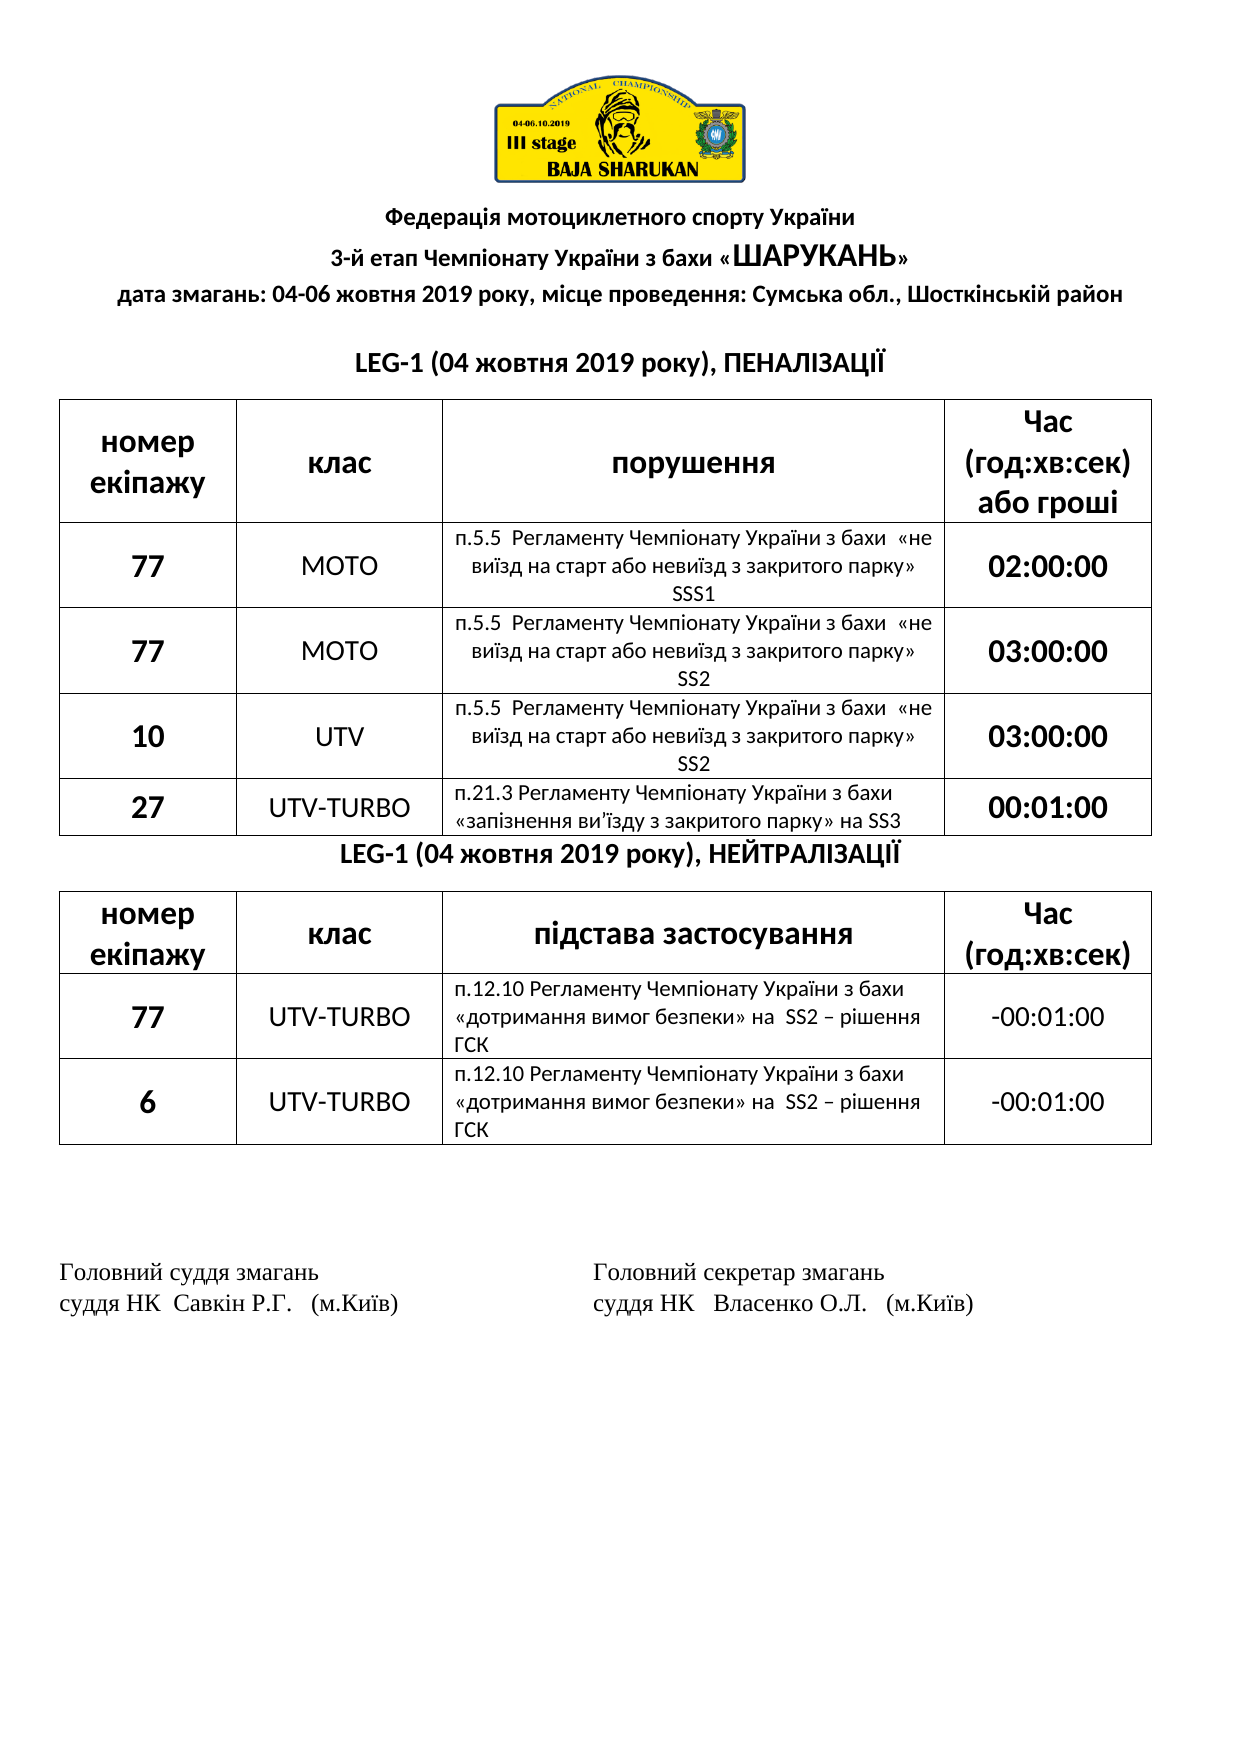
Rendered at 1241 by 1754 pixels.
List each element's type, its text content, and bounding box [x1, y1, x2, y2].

table_header підстава застосування [443, 892, 944, 973]
table_cell 03:00:00 [945, 608, 1151, 692]
table_cell UTV-TURBO [237, 779, 442, 834]
table_cell 00:01:00 [945, 779, 1151, 834]
table_header Головний суддя змагань суддя НК Савкін Р.Г. (м.Київ) [48, 1257, 582, 1350]
table_cell MOTO [237, 523, 442, 607]
table_cell 77 [60, 974, 236, 1058]
table_cell -00:01:00 [945, 974, 1151, 1058]
table_cell 10 [60, 694, 236, 777]
table_cell 03:00:00 [945, 694, 1151, 777]
picture [492, 73, 748, 183]
table_cell п.5.5 Регламенту Чемпіонату України з бахи «не виїзд на старт або невиїзд з закритого парку» SS2 [443, 694, 944, 777]
table_cell п.12.10 Регламенту Чемпіонату України з бахи «дотримання вимог безпеки» на SS2 – рішення ГСК [443, 974, 944, 1058]
table_cell 77 [60, 608, 236, 692]
table_cell 02:00:00 [945, 523, 1151, 607]
table_cell UTV-TURBO [237, 974, 442, 1058]
table_header клас [237, 400, 442, 522]
table_cell -00:01:00 [945, 1059, 1151, 1143]
table_header номер екіпажу [60, 400, 236, 522]
text LEG-1 (04 жовтня 2019 року), ПЕНАЛІЗАЦІЇ [59, 344, 1181, 379]
text дата змагань: 04-06 жовтня 2019 року, місце проведення: Сумська обл., Шосткінській район [59, 278, 1181, 308]
table_header Головний секретар змагань суддя НК Власенко О.Л. (м.Київ) [582, 1257, 1096, 1350]
table_cell MOTO [237, 608, 442, 692]
table_cell п.21.3 Регламенту Чемпіонату України з бахи «запізнення ви’їзду з закритого парку» на SS3 [443, 779, 944, 834]
table_header клас [237, 892, 442, 973]
text LEG-1 (04 жовтня 2019 року), НЕЙТРАЛІЗАЦІЇ [59, 836, 1181, 871]
table_cell п.5.5 Регламенту Чемпіонату України з бахи «не виїзд на старт або невиїзд з закритого парку» SS2 [443, 608, 944, 692]
table_header Час (год:хв:сек) або гроші [945, 400, 1151, 522]
text 3-й етап Чемпіонату України з бахи «ШАРУКАНЬ» [59, 234, 1181, 275]
table_cell UTV [237, 694, 442, 777]
table_header номер екіпажу [60, 892, 236, 973]
table_cell 27 [60, 779, 236, 834]
table_cell UTV-TURBO [237, 1059, 442, 1143]
table_cell п.5.5 Регламенту Чемпіонату України з бахи «не виїзд на старт або невиїзд з закритого парку» SSS1 [443, 523, 944, 607]
table_cell 6 [60, 1059, 236, 1143]
table_header Час (год:хв:сек) [945, 892, 1151, 973]
table_header порушення [443, 400, 944, 522]
table_cell п.12.10 Регламенту Чемпіонату України з бахи «дотримання вимог безпеки» на SS2 – рішення ГСК [443, 1059, 944, 1143]
text Федерація мотоциклетного спорту України [59, 201, 1181, 232]
table_cell 77 [60, 523, 236, 607]
